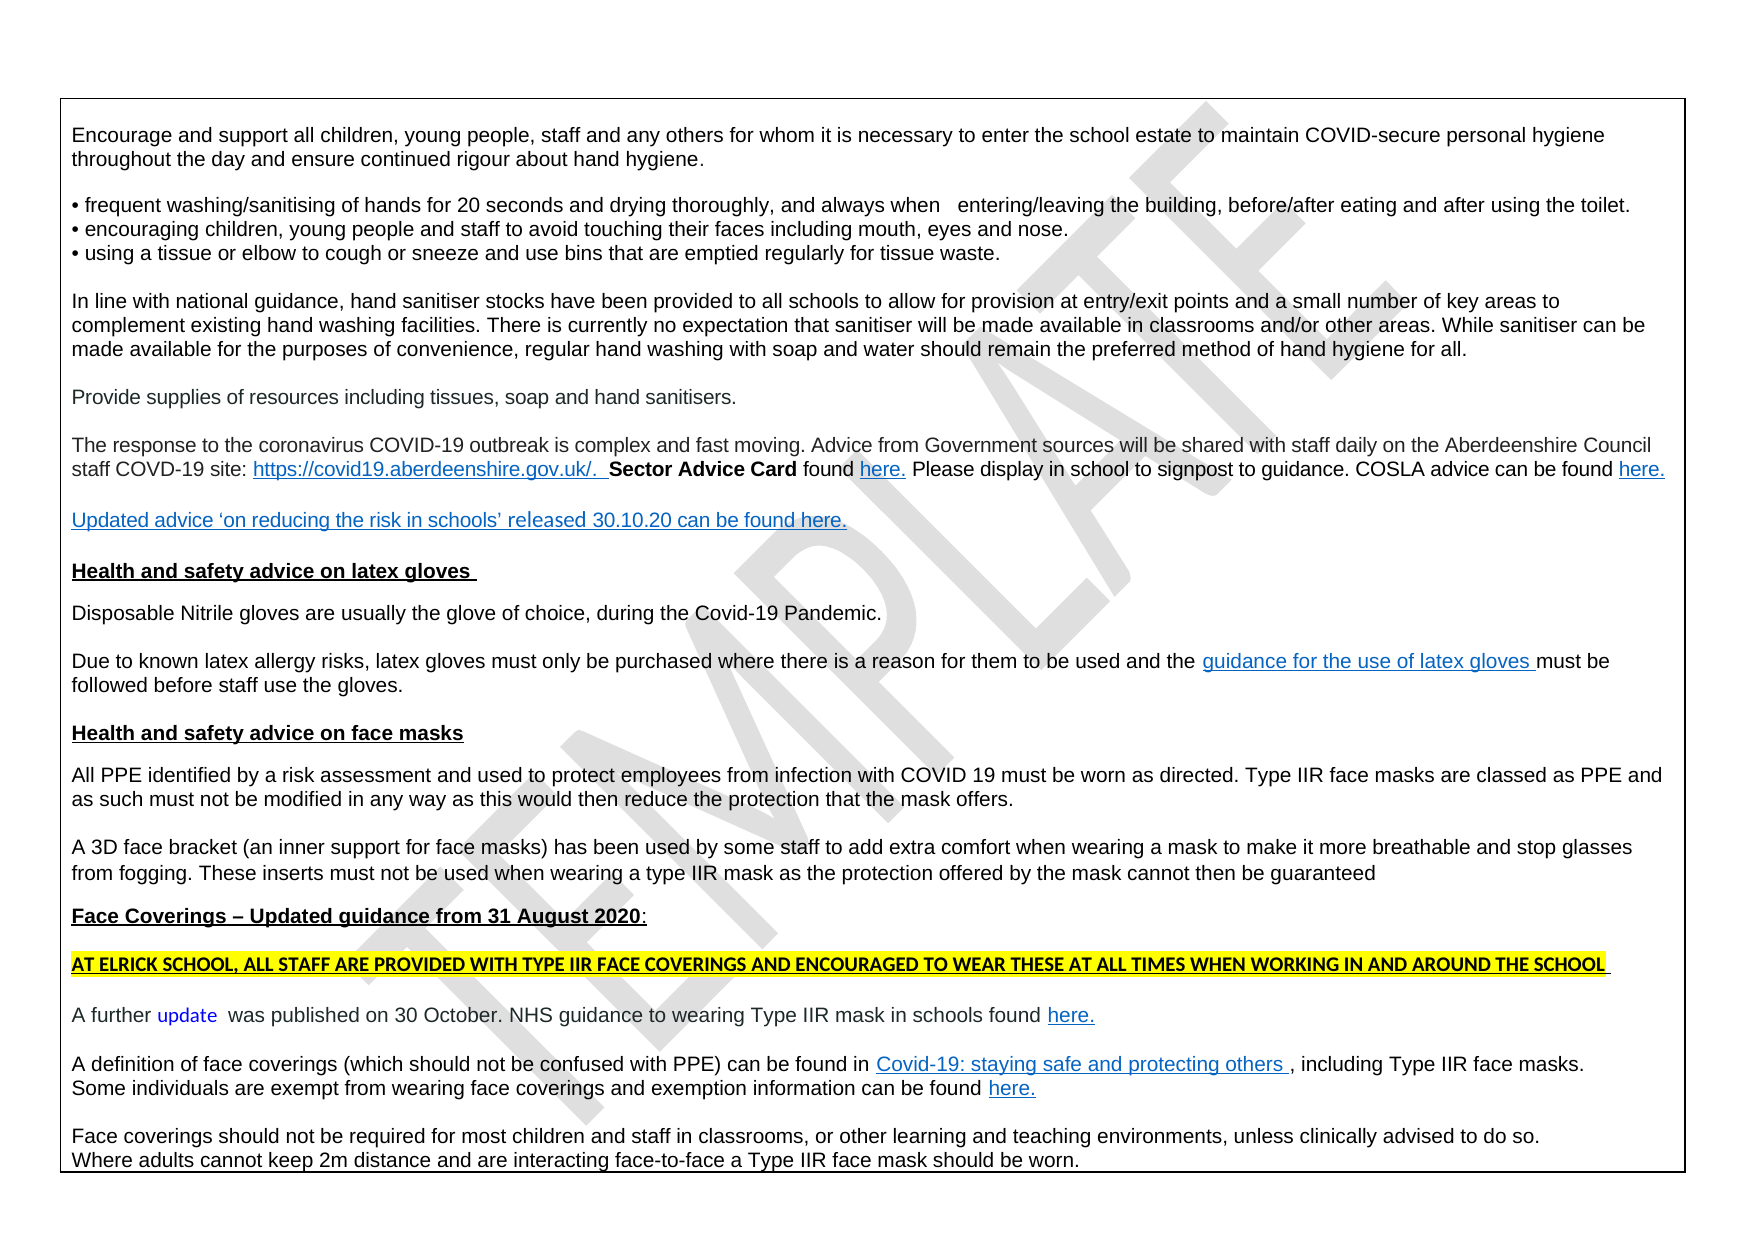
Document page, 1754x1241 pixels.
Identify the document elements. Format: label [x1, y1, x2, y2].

table_header [61, 99, 1684, 1171]
